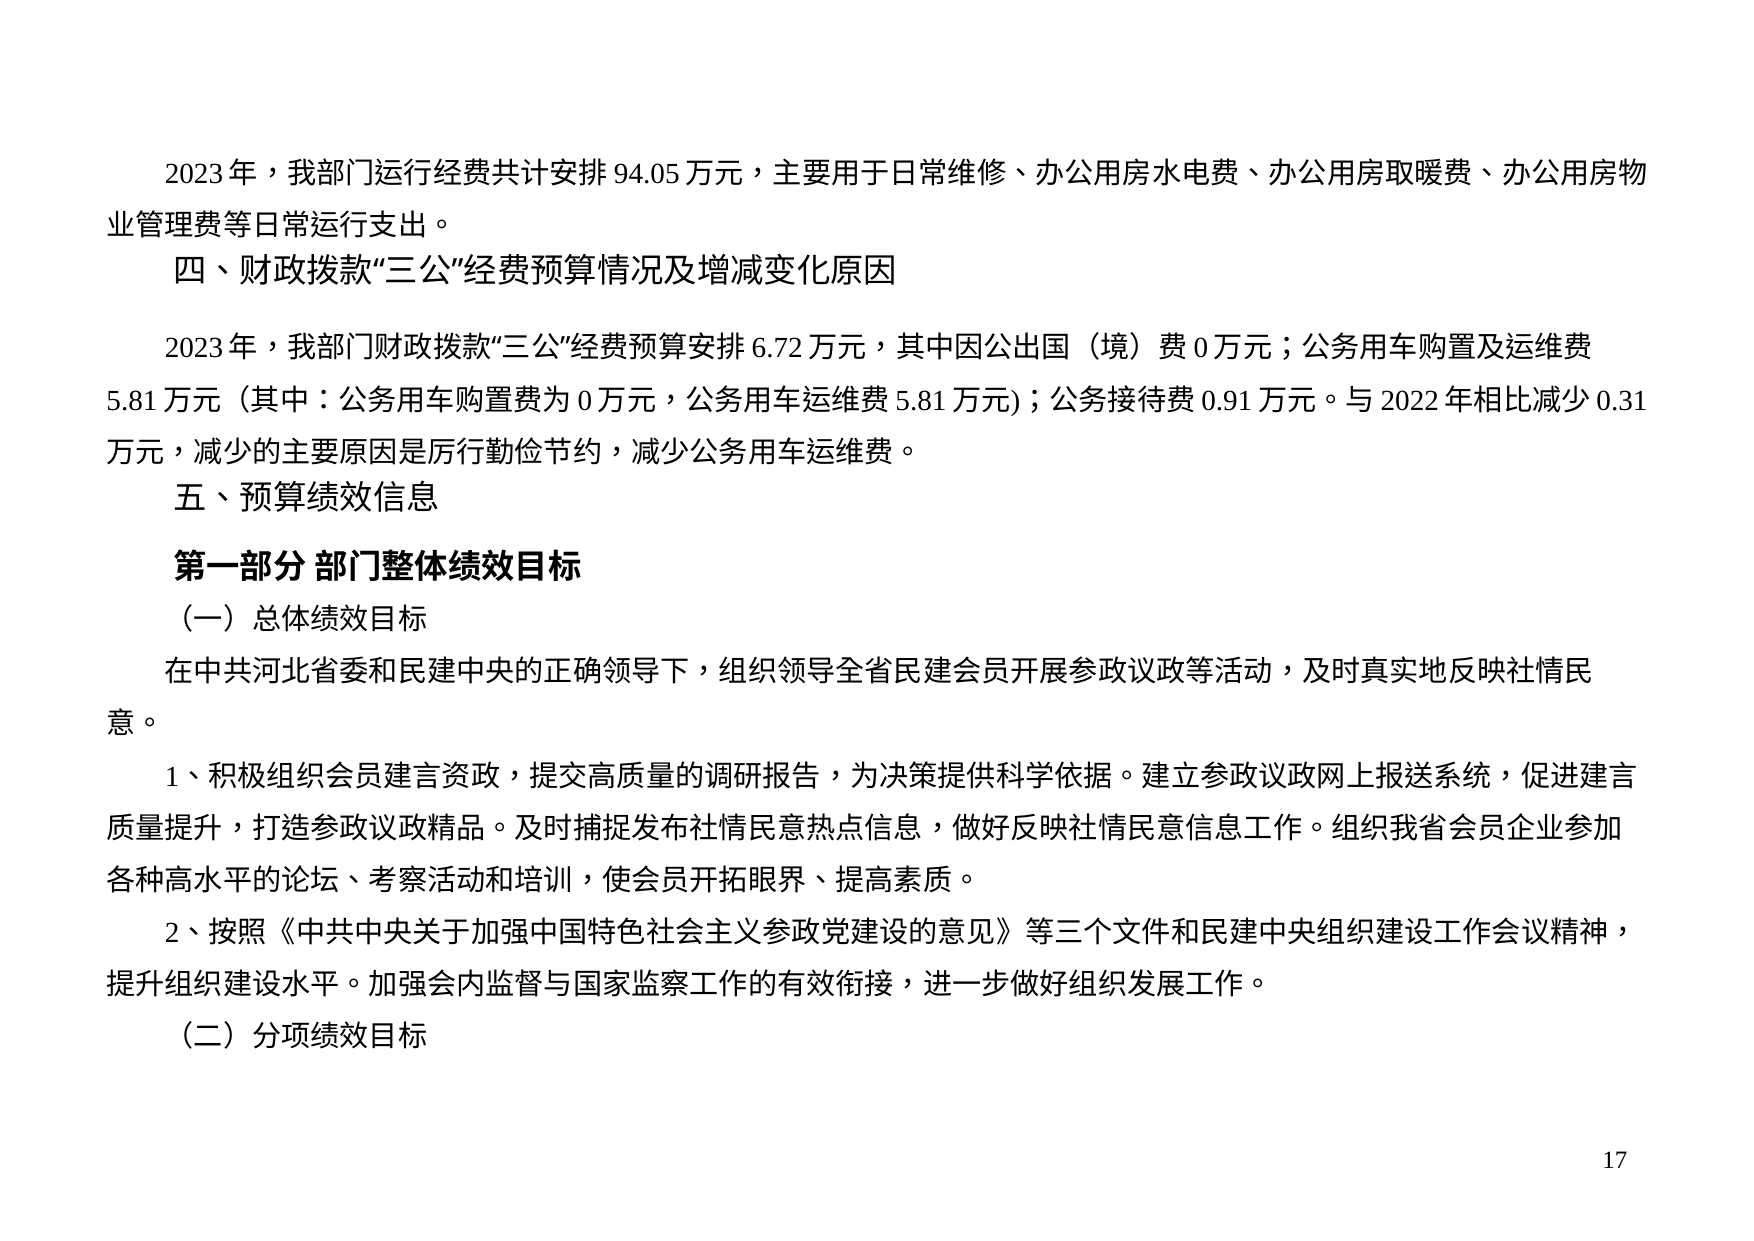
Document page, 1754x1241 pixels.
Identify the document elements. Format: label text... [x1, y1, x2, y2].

text 2023年，我部门运行经费共计安排94.05万元，主要用于日常维修、办公用房水电费、办公用房取暖费、办公用房物业管理费等日常运行支出。 [106, 142, 1648, 246]
text 第一部分 部门整体绩效目标 [106, 543, 1648, 588]
text 五、预算绩效信息 [106, 473, 1648, 519]
text 四、财政拨款“三公”经费预算情况及增减变化原因 [106, 247, 1648, 292]
text 在中共河北省委和民建中央的正确领导下，组织领导全省民建会员开展参政议政等活动，及时真实地反映社情民意。 [106, 640, 1648, 744]
text 2023年，我部门财政拨款“三公”经费预算安排6.72万元，其中因公出国（境）费0万元；公务用车购置及运维费5.81万元（其中：公务用车购置费为0万元，公务用车运维费5.81万元)；公务接待费0.91万元。与2022年相比减少0.31万元，减少的主要原因是厉行勤俭节约，减少公务用车运维费。 [106, 316, 1648, 472]
text （二）分项绩效目标 [106, 1005, 1648, 1057]
text （一）总体绩效目标 [106, 588, 1648, 640]
text 1、积极组织会员建言资政，提交高质量的调研报告，为决策提供科学依据。建立参政议政网上报送系统，促进建言质量提升，打造参政议政精品。及时捕捉发布社情民意热点信息，做好反映社情民意信息工作。组织我省会员企业参加各种高水平的论坛、考察活动和培训，使会员开拓眼界、提高素质。 [106, 744, 1648, 901]
text 2、按照《中共中央关于加强中国特色社会主义参政党建设的意见》等三个文件和民建中央组织建设工作会议精神，提升组织建设水平。加强会内监督与国家监察工作的有效衔接，进一步做好组织发展工作。 [106, 901, 1648, 1005]
